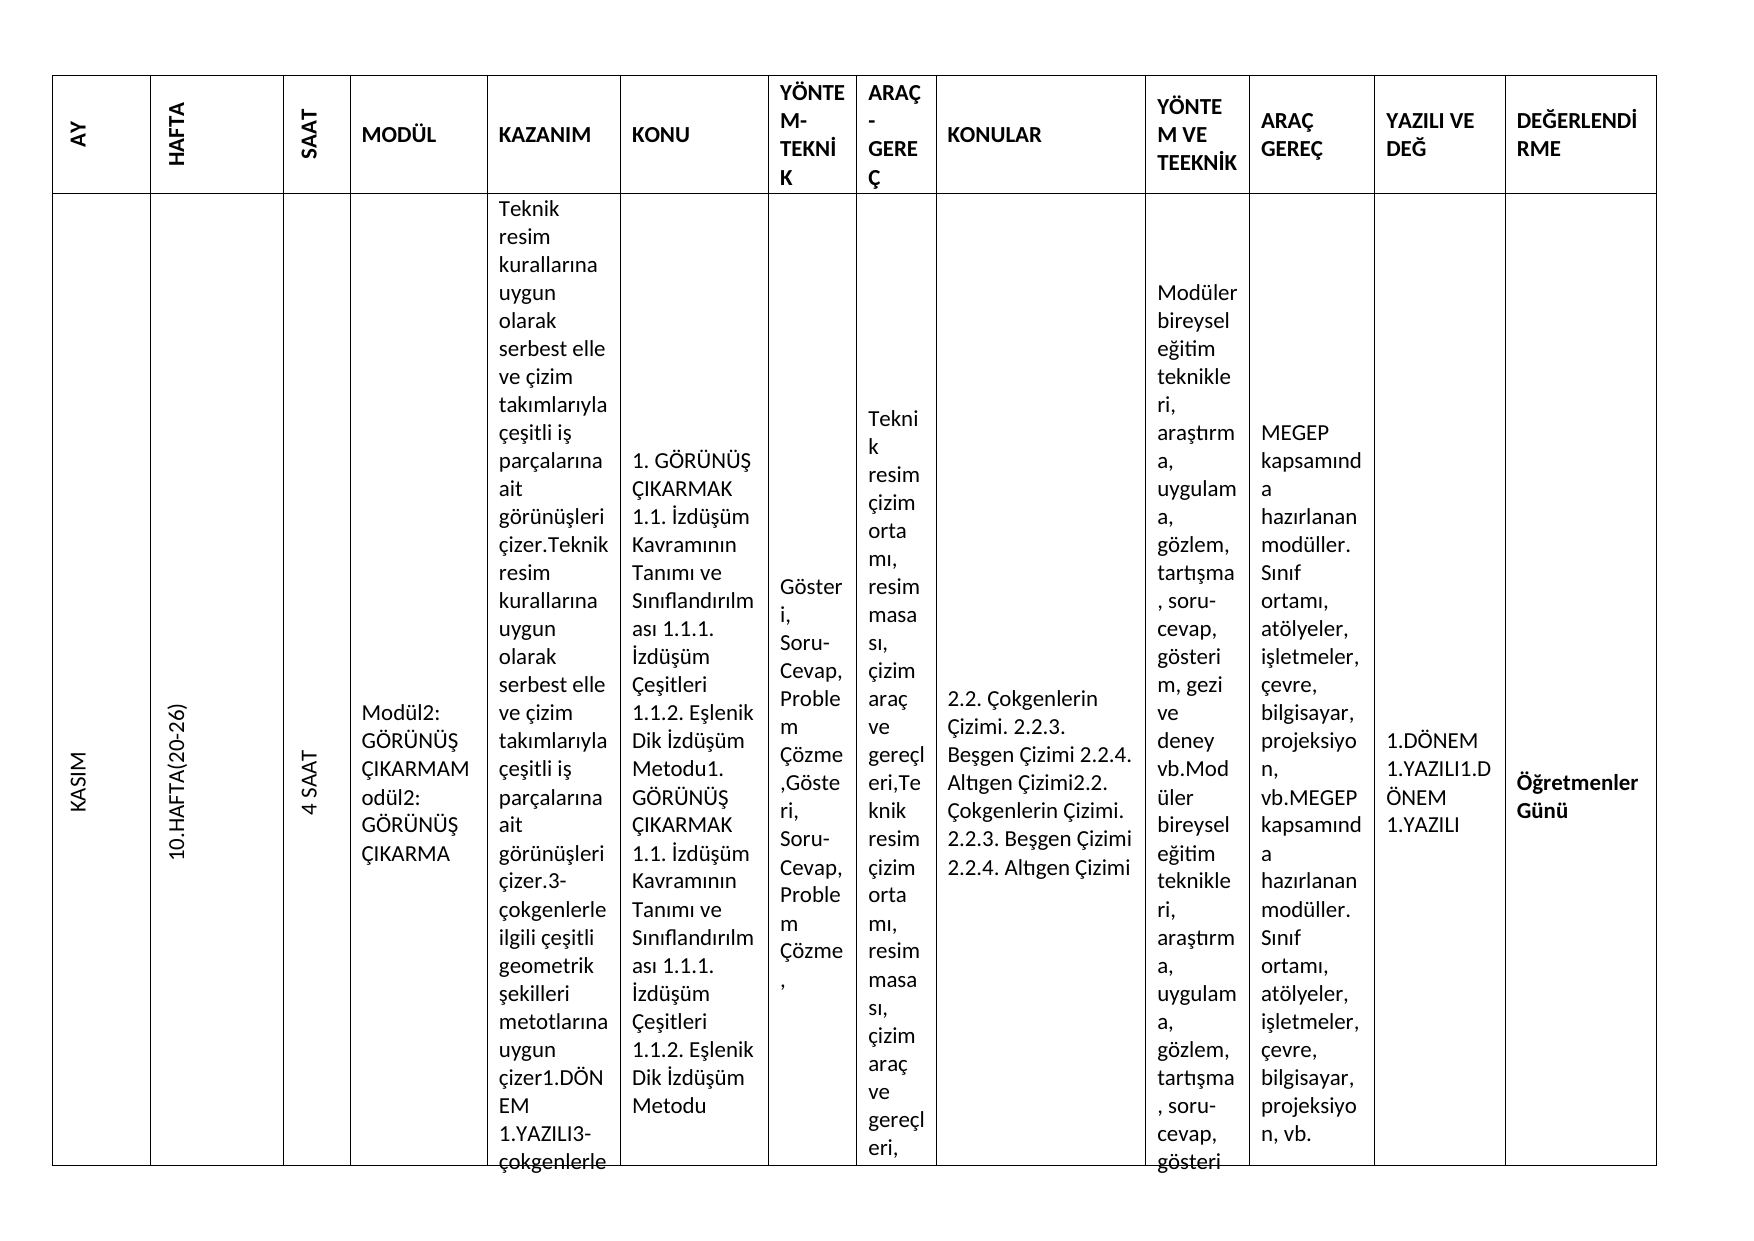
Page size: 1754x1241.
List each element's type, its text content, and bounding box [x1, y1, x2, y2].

table_cell 10.HAFTA(20-26) [151, 194, 283, 1165]
table_cell Modül2: GÖRÜNÜŞ ÇIKARMAModül2: GÖRÜNÜŞ ÇIKARMA [351, 194, 487, 1165]
table_header YAZILI VE DEĞ [1375, 76, 1505, 193]
table_cell Modüler bireysel eğitim teknikleri, araştırma, uygulama, gözlem, tartışma, soru-cevap, gösterim, gezi ve deney vb.Modüler bireysel eğitim teknikleri, araştırma, uygulama, gözlem, tartışma, soru-cevap, gösterim, gezi ve deney vb. [1146, 194, 1249, 1165]
table_header HAFTA [151, 76, 283, 193]
table_header KONU [621, 76, 768, 193]
table_header YÖNTEM VE TEEKNİK [1146, 76, 1249, 193]
table_header YÖNTEM-TEKNİK [769, 76, 856, 193]
table_header MODÜL [351, 76, 487, 193]
table_header ARAÇ GEREÇ [1250, 76, 1374, 193]
table_cell Teknik resim çizim ortamı, resim masası, çizim araç ve gereçleri,Teknik resim çizim ortamı, resim masası, çizim araç ve gereçleri, [857, 194, 936, 1165]
table_header SAAT [284, 76, 350, 193]
table_header KONULAR [937, 76, 1145, 193]
table_header AY [53, 76, 150, 193]
table_cell Gösteri, Soru-Cevap, Problem Çözme,Gösteri, Soru-Cevap, Problem Çözme, [769, 194, 856, 1165]
table_cell 4 SAAT [284, 194, 350, 1165]
table_header KAZANIM [488, 76, 620, 193]
table_cell MEGEP kapsamında hazırlanan modüller. Sınıf ortamı, atölyeler, işletmeler, çevre, bilgisayar, projeksiyon, vb.MEGEP kapsamında hazırlanan modüller. Sınıf ortamı, atölyeler, işletmeler, çevre, bilgisayar, projeksiyon, vb. [1250, 194, 1374, 1165]
table_cell 2.2. Çokgenlerin Çizimi. 2.2.3. Beşgen Çizimi 2.2.4. Altıgen Çizimi2.2. Çokgenlerin Çizimi. 2.2.3. Beşgen Çizimi 2.2.4. Altıgen Çizimi [937, 194, 1145, 1165]
table_cell 1. GÖRÜNÜŞ ÇIKARMAK 1.1. İzdüşüm Kavramının Tanımı ve Sınıflandırılması 1.1.1. İzdüşüm Çeşitleri 1.1.2. Eşlenik Dik İzdüşüm Metodu1. GÖRÜNÜŞ ÇIKARMAK 1.1. İzdüşüm Kavramının Tanımı ve Sınıflandırılması 1.1.1. İzdüşüm Çeşitleri 1.1.2. Eşlenik Dik İzdüşüm Metodu [621, 194, 768, 1165]
table_header DEĞERLENDİRME [1506, 76, 1656, 193]
table_cell Öğretmenler Günü [1506, 194, 1656, 1165]
table_cell Teknik resim kurallarına uygun olarak serbest elle ve çizim takımlarıyla çeşitli iş parçalarına ait görünüşleri çizer.Teknik resim kurallarına uygun olarak serbest elle ve çizim takımlarıyla çeşitli iş parçalarına ait görünüşleri çizer.3- çokgenlerle ilgili çeşitli geometrik şekilleri metotlarına uygun çizer1.DÖNEM 1.YAZILI3- çokgenlerle ilgili çeşitli geometrik şekilleri metotlarına uygun çizer1.DÖNEM 1.YAZILI [488, 194, 620, 1165]
table_cell 1.DÖNEM 1.YAZILI1.DÖNEM 1.YAZILI [1375, 194, 1505, 1165]
table_cell KASIM [53, 194, 150, 1165]
table_header ARAÇ-GEREÇ [857, 76, 936, 193]
